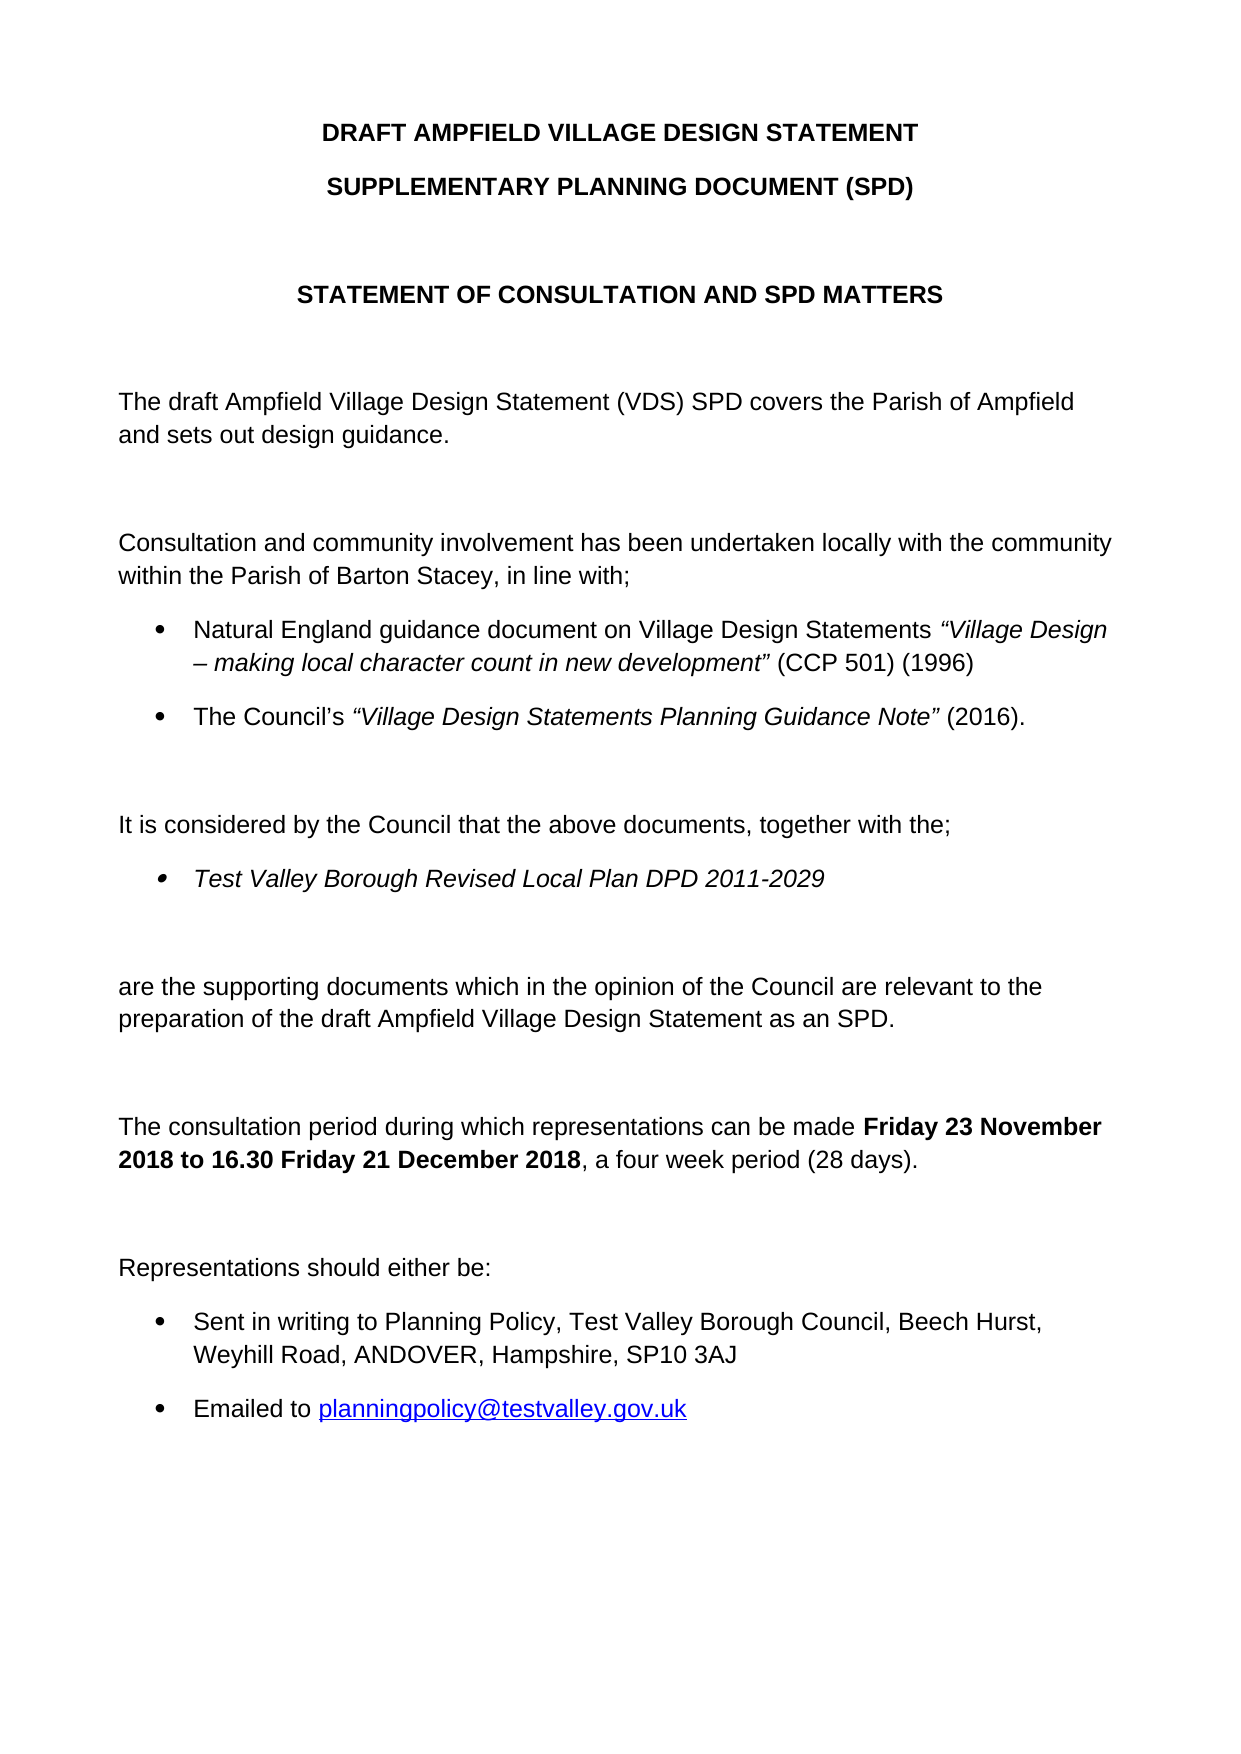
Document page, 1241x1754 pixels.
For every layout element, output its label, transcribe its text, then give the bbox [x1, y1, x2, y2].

text The draft Ampfield Village Design Statement (VDS) SPD covers the Parish of Ampfield and sets out design guidance. [118, 387, 1122, 449]
text Representations should either be: [118, 1253, 1122, 1282]
text The consultation period during which representations can be made Friday 23 November 2018 to 16.30 Friday 21 December 2018, a four week period (28 days). [118, 1112, 1122, 1174]
list Test Valley Borough Revised Local Plan DPD 2011-2029 [156, 864, 1122, 892]
text are the supporting documents which in the opinion of the Council are relevant to the preparation of the draft Ampfield Village Design Statement as an SPD. [118, 971, 1122, 1033]
text STATEMENT OF CONSULTATION AND SPD MATTERS [118, 280, 1122, 308]
text It is considered by the Council that the above documents, together with the; [118, 810, 1122, 838]
list Sent in writing to Planning Policy, Test Valley Borough Council, Beech Hurst, Weyhill Road, ANDOVER, Hampshire, SP10 3AJ [156, 1307, 1122, 1369]
text SUPPLEMENTARY PLANNING DOCUMENT (SPD) [118, 172, 1122, 201]
list The Council’s “Village Design Statements Planning Guidance Note” (2016). [156, 702, 1122, 731]
list Emailed to planningpolicy@testvalley.gov.uk [156, 1394, 1122, 1423]
text DRAFT AMPFIELD VILLAGE DESIGN STATEMENT [118, 118, 1122, 147]
text Consultation and community involvement has been undertaken locally with the community within the Parish of Barton Stacey, in line with; [118, 528, 1122, 590]
list Natural guidance document on Village Design Statements “Village Design – making local character count in new development” (CCP 501) (1996) [156, 615, 1122, 677]
